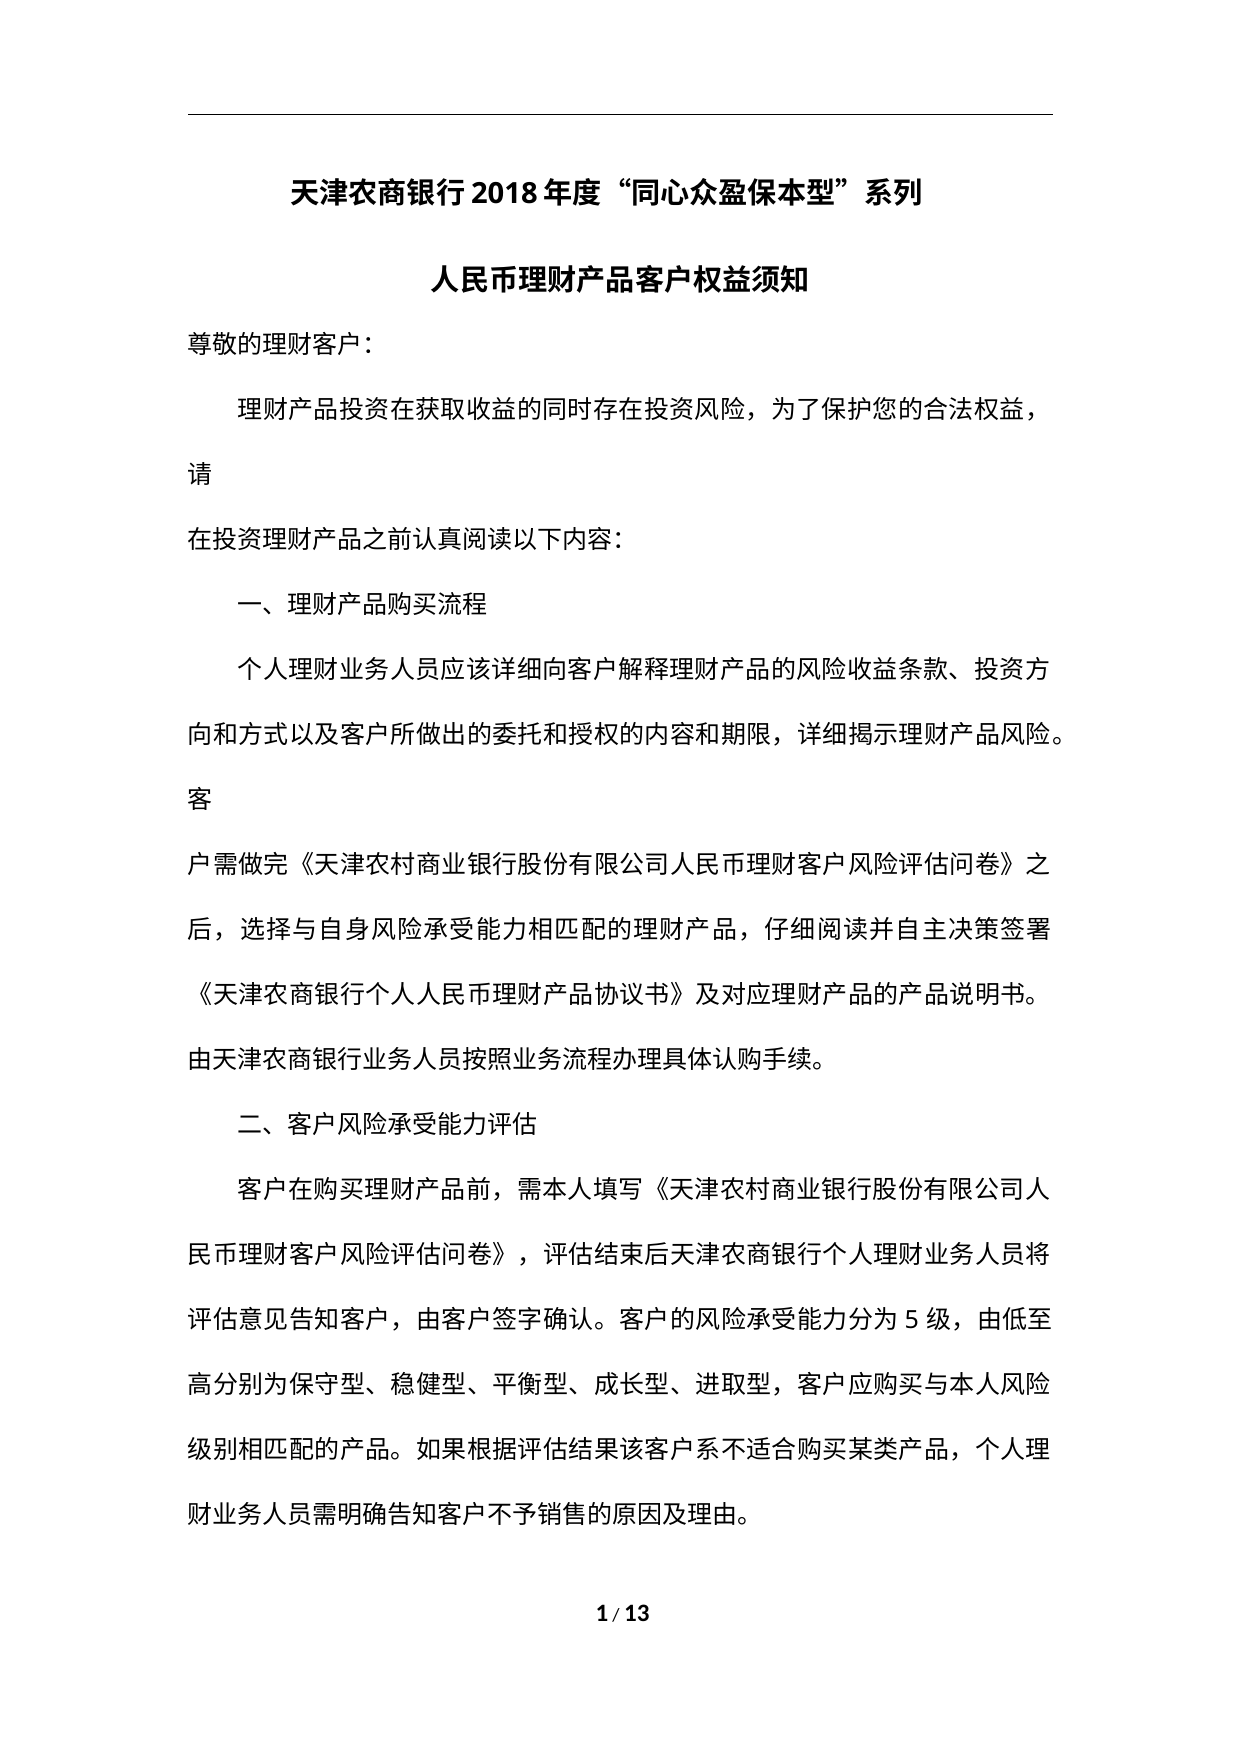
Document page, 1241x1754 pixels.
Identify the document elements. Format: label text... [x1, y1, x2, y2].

text 户需做完《天津农村商业银行股份有限公司人民币理财客户风险评估问卷》之后，选择与自身风险承受能力相匹配的理财产品，仔细阅读并自主决策签署《天津农商银行个人人民币理财产品协议书》及对应理财产品的产品说明书。由天津农商银行业务人员按照业务流程办理具体认购手续。 [187, 830, 1053, 1090]
text 天津农商银行2018年度“同心众盈保本型”系列 [187, 158, 1053, 223]
text 在投资理财产品之前认真阅读以下内容： [187, 505, 1053, 570]
text 尊敬的理财客户： [187, 310, 1053, 375]
text 理财产品投资在获取收益的同时存在投资风险，为了保护您的合法权益，请 [187, 375, 1053, 505]
text 一、理财产品购买流程 [187, 570, 1053, 635]
text 个人理财业务人员应该详细向客户解释理财产品的风险收益条款、投资方向和方式以及客户所做出的委托和授权的内容和期限，详细揭示理财产品风险。客 [187, 635, 1053, 830]
text 二、客户风险承受能力评估 [187, 1090, 1053, 1155]
text 客户在购买理财产品前，需本人填写《天津农村商业银行股份有限公司人民币理财客户风险评估问卷》，评估结束后天津农商银行个人理财业务人员将评估意见告知客户，由客户签字确认。客户的风险承受能力分为5 级，由低至高分别为保守型、稳健型、平衡型、成长型、进取型，客户应购买与本人风险级别相匹配的产品。如果根据评估结果该客户系不适合购买某类产品，个人理财业务人员需明确告知客户不予销售的原因及理由。 [187, 1155, 1053, 1545]
text 人民币理财产品客户权益须知 [187, 245, 1053, 310]
